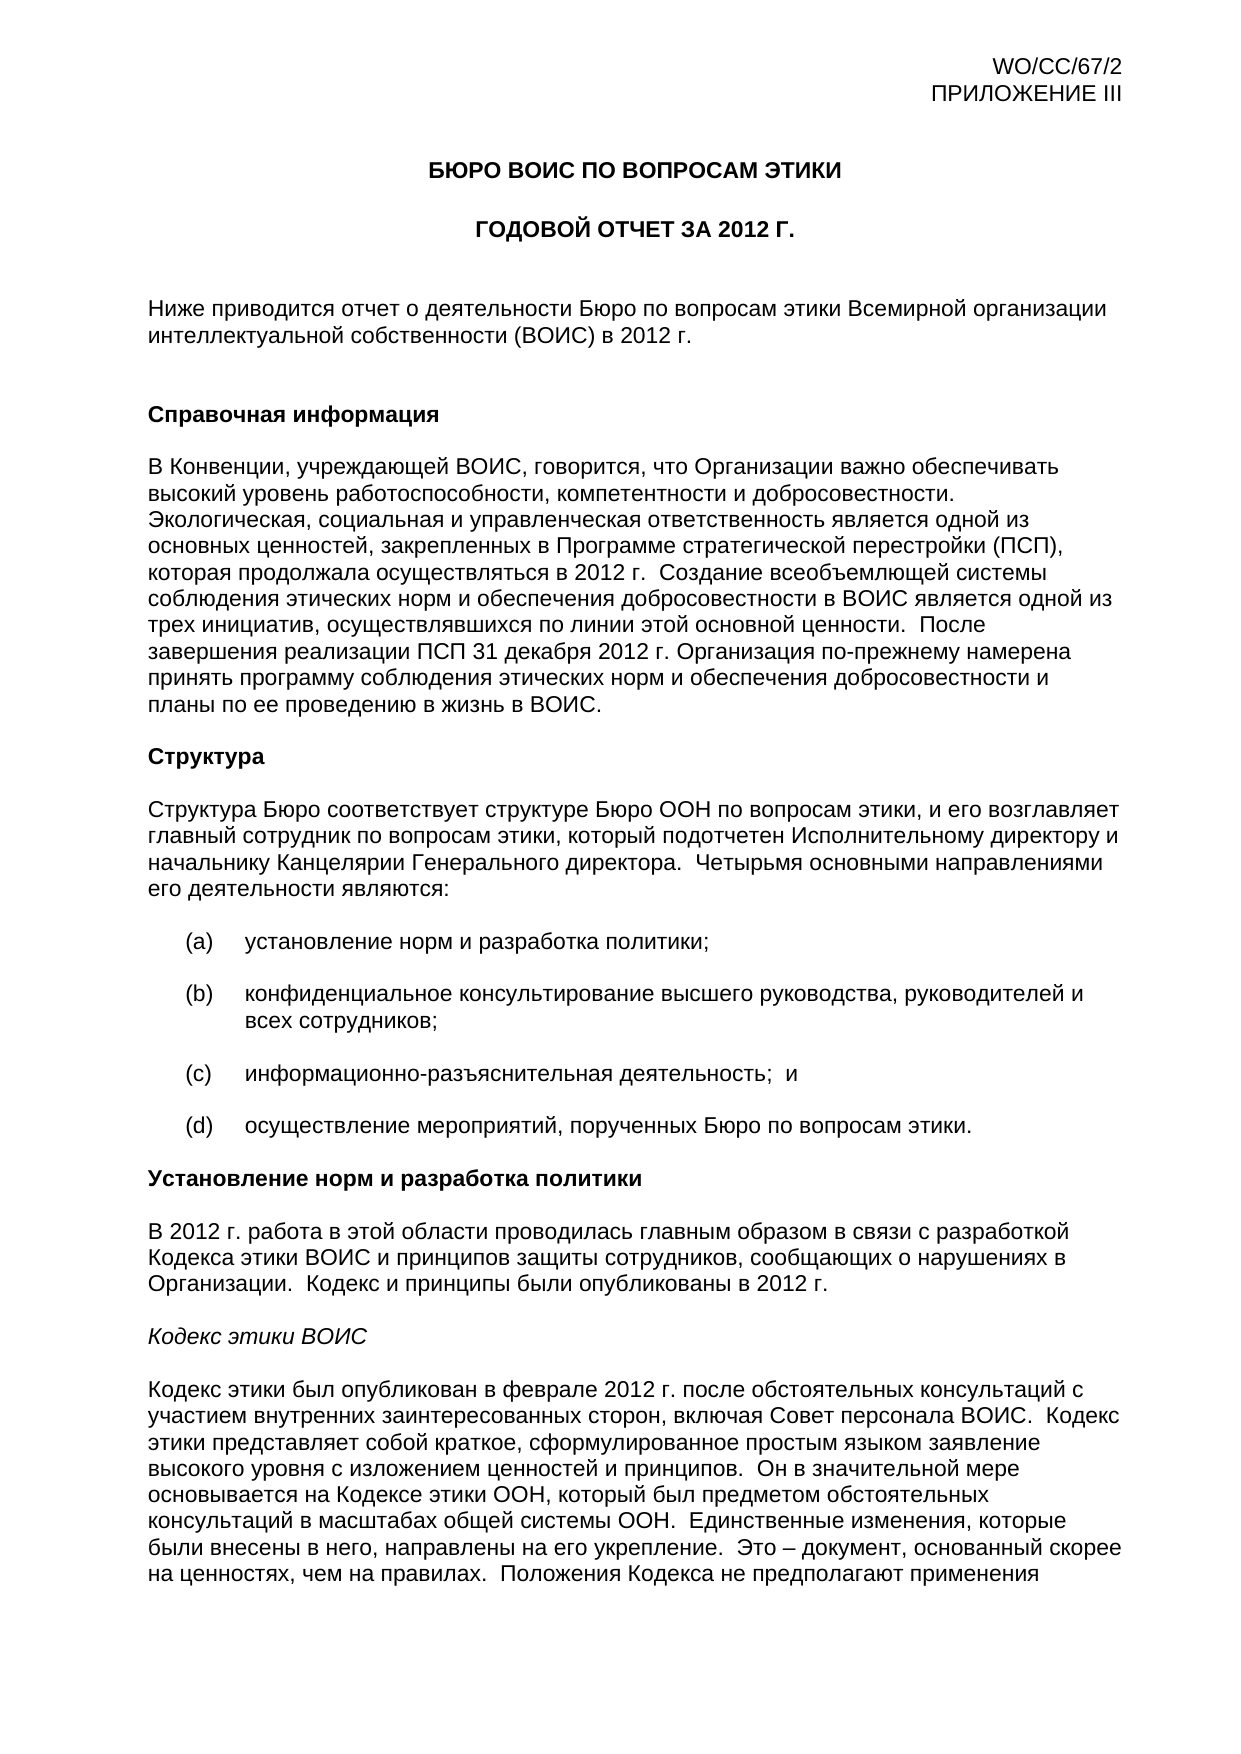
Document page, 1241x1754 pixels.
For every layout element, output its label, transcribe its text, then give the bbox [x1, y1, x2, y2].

subtitle БЮРО ВОИС ПО ВОПРОСАМ ЭТИКИ [148, 157, 1122, 183]
text Ниже приводится отчет о деятельности Бюро по вопросам этики Всемирной организации интеллектуальной собственности (ВОИС) в 2012 г. [148, 295, 1122, 348]
list осуществление мероприятий, порученных Бюро по вопросам этики. [185, 1112, 1122, 1138]
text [148, 1376, 1122, 1587]
text Кодекс этики ВОИС [148, 1323, 1122, 1349]
text ГОДОВОЙ ОТЧЕТ ЗА 2012 Г. [148, 216, 1122, 242]
list информационно-разъяснительная деятельность; и [185, 1059, 1122, 1086]
list конфиденциальное консультирование высшего руководства, руководителей и всех сотрудников; [185, 980, 1122, 1033]
text Структура [148, 743, 1122, 769]
text Структура Бюро соответствует структуре Бюро ООН по вопросам этики, и его возглавляет главный сотрудник по вопросам этики, который подотчетен Исполнительному директору и начальнику Канцелярии Генерального директора. Четырьмя основными направлениями его деятельности являются: [148, 796, 1122, 901]
text В Конвенции, учреждающей ВОИС, говорится, что Организации важно обеспечивать высокий уровень работоспособности, компетентности и добросовестности. Экологическая, социальная и управленческая ответственность является одной из основных ценностей, закрепленных в Программе стратегической перестройки (ПСП), которая продолжала осуществляться в 2012 г. Создание всеобъемлющей системы соблюдения этических норм и обеспечения добросовестности в ВОИС является одной из трех инициатив, осуществлявшихся по линии этой основной ценности. После завершения реализации ПСП 31 декабря 2012 г. Организация по-прежнему намерена принять программу соблюдения этических норм и обеспечения добросовестности и планы по ее проведению в жизнь в ВОИС. [148, 453, 1122, 717]
text Справочная информация [148, 401, 1122, 427]
text В 2012 г. работа в этой области проводилась главным образом в связи с разработкой Кодекса этики ВОИС и принципов защиты сотрудников, сообщающих о нарушениях в Организации. Кодекс и принципы были опубликованы в 2012 г. [148, 1218, 1122, 1297]
text Установление норм и разработка политики [148, 1165, 1122, 1191]
list установление норм и разработка политики; [185, 928, 1122, 954]
